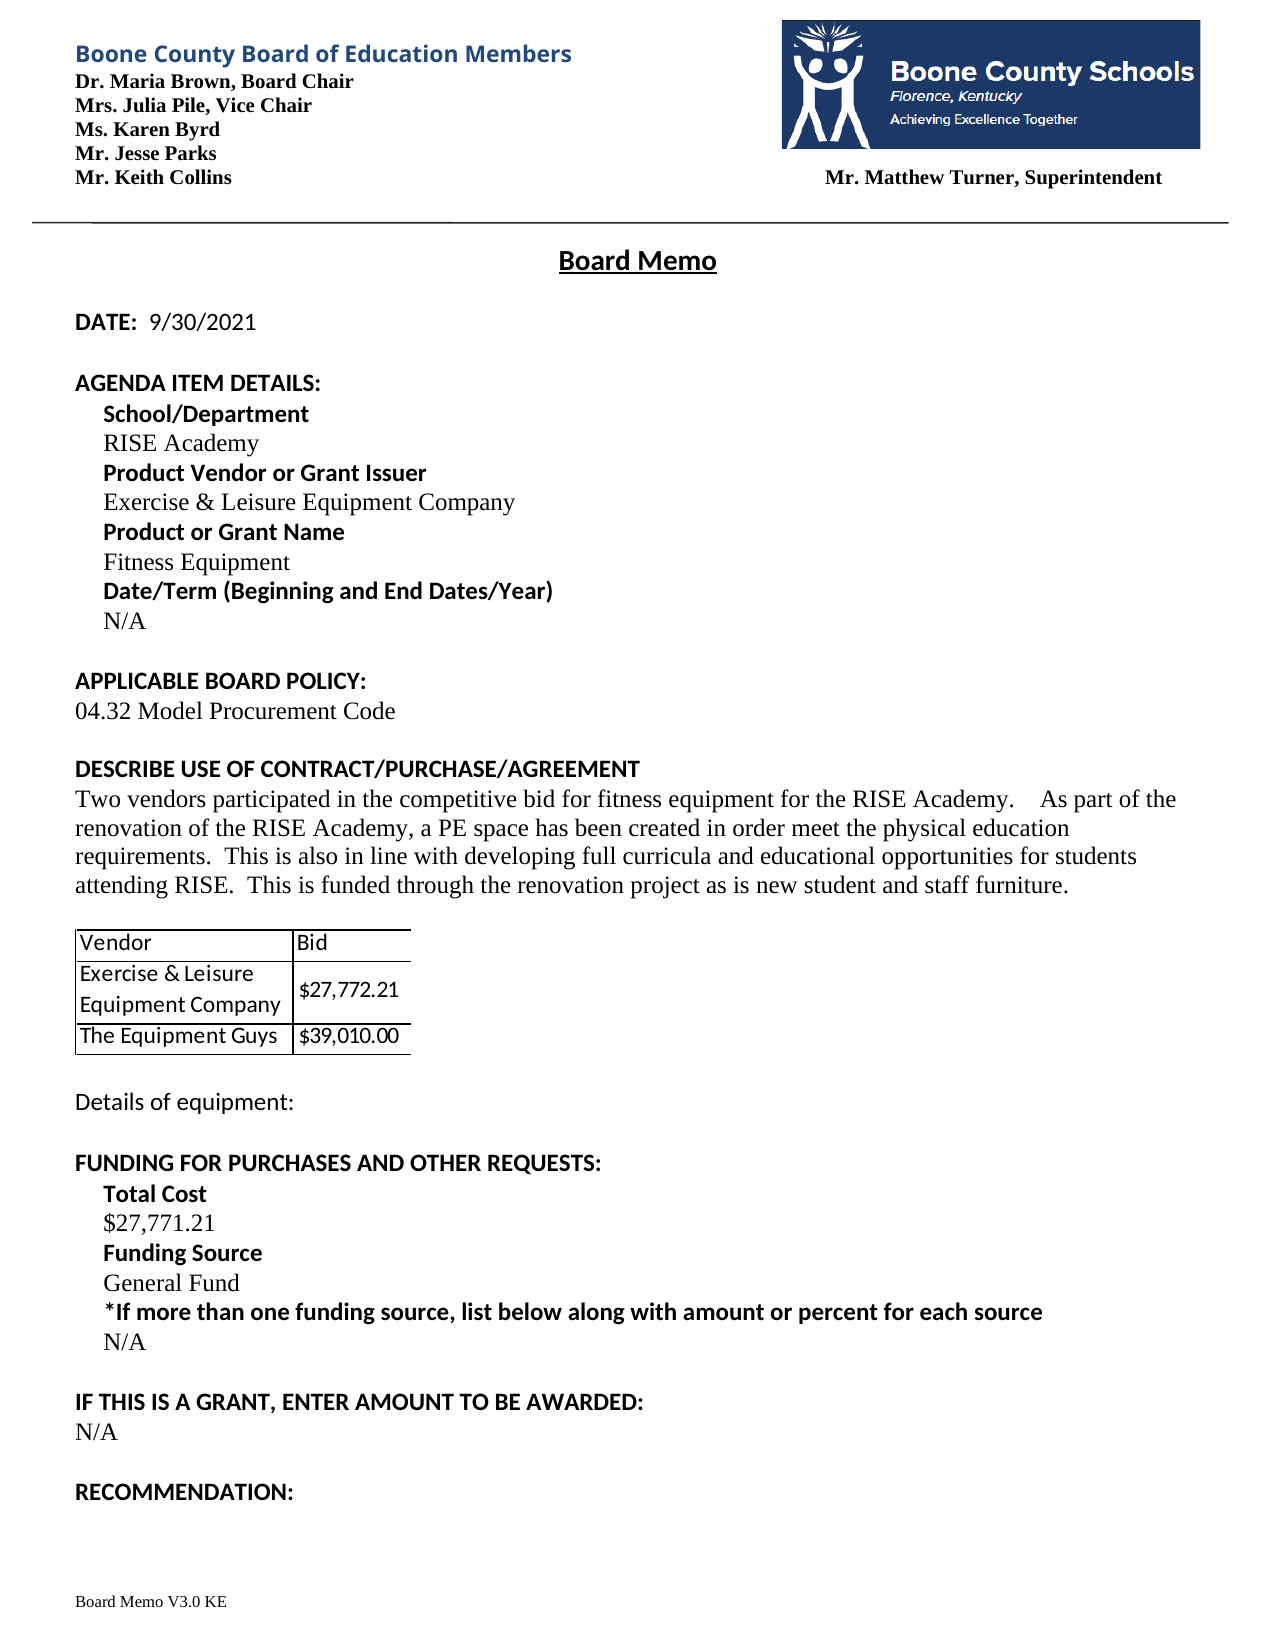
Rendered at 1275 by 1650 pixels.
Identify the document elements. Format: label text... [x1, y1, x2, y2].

text School/Department [103, 398, 1200, 428]
text *If more than one funding source, list below along with amount or percent for each source [75, 1297, 1200, 1327]
picture [781, 20, 1201, 149]
text AGENDA ITEM DETAILS: [75, 367, 1200, 398]
text Product Vendor or Grant Issuer [103, 457, 1200, 487]
text DATE: [75, 306, 1200, 337]
text Total Cost [103, 1178, 1200, 1208]
text Date/Term (Beginning and End Dates/Year) [103, 576, 1200, 606]
text Product or Grant Name [103, 516, 1200, 547]
text APPLICABLE BOARD POLICY: [75, 665, 1200, 696]
text IF THIS IS A GRANT, ENTER AMOUNT TO BE AWARDED: [75, 1386, 1200, 1417]
text Board Memo [75, 242, 1200, 277]
text DESCRIBE USE OF CONTRACT/PURCHASE/AGREEMENT [75, 753, 1200, 784]
text FUNDING FOR PURCHASES AND OTHER REQUESTS: [75, 1147, 1200, 1178]
text Funding Source [103, 1237, 1200, 1268]
text RECOMMENDATION: [75, 1476, 1200, 1507]
